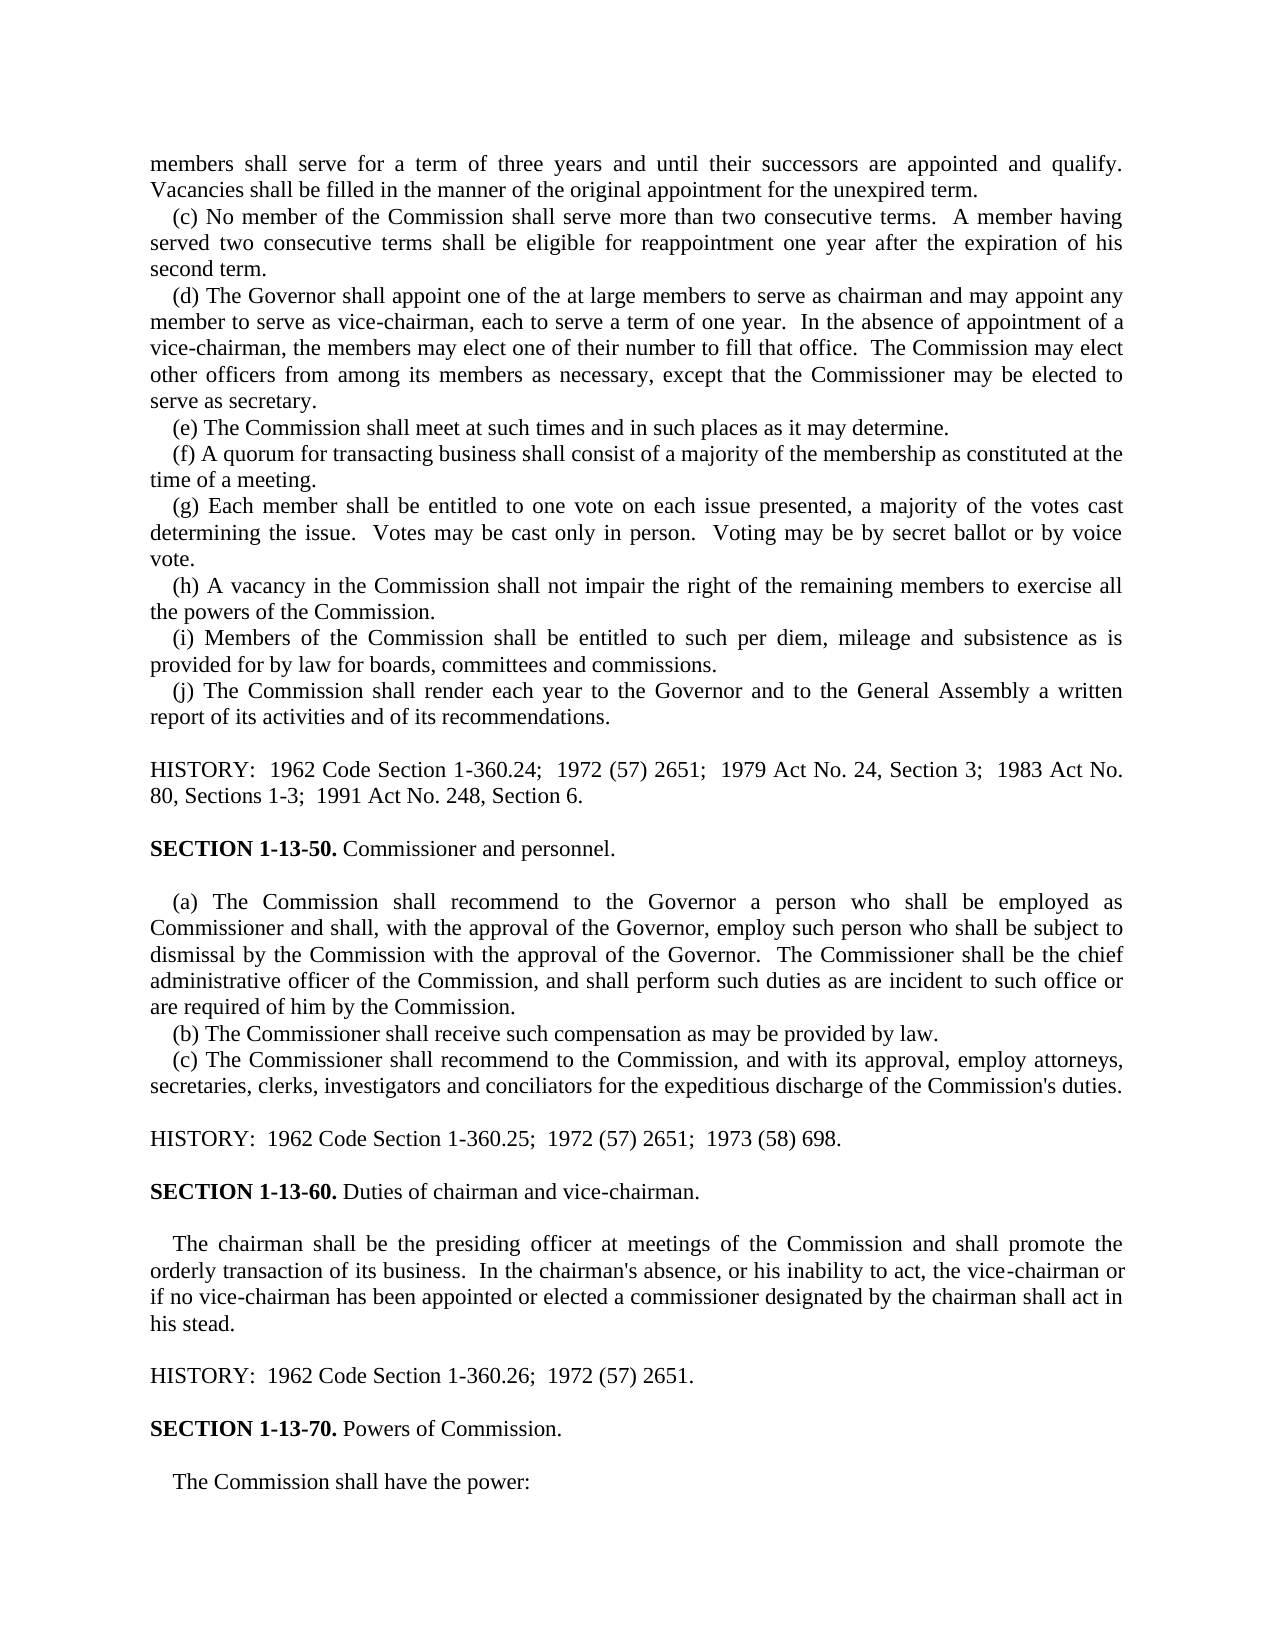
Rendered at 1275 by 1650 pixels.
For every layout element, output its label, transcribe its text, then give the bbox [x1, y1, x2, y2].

text (g) Each member shall be entitled to one vote on each issue presented, a majority of the votes cast determining the issue. Votes may be cast only in person. Voting may be by secret ballot or by voice vote. [150, 493, 1125, 572]
text (c) The Commissioner shall recommend to the Commission, and with its approval, employ attorneys, secretaries, clerks, investigators and conciliators for the expeditious discharge of the Commission's duties. [150, 1046, 1125, 1099]
text (a) The Commission shall recommend to the Governor a person who shall be employed as Commissioner and shall, with the approval of the Governor, employ such person who shall be subject to dismissal by the Commission with the approval of the Governor. The Commissioner shall be the chief administrative officer of the Commission, and shall perform such duties as are incident to such office or are required of him by the Commission. [150, 888, 1125, 1020]
text (e) The Commission shall meet at such times and in such places as it may determine. [150, 413, 1125, 440]
text SECTION 1-13-60. Duties of chairman and vice-chairman. [150, 1178, 1125, 1204]
text (f) A quorum for transacting business shall consist of a majority of the membership as constituted at the time of a meeting. [150, 440, 1125, 493]
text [150, 150, 1125, 203]
text (d) The Governor shall appoint one of the at large members to serve as chairman and may appoint any member to serve as vice-chairman, each to serve a term of one year. In the absence of appointment of a vice-chairman, the members may elect one of their number to fill that office. The Commission may elect other officers from among its members as necessary, except that the Commissioner may be elected to serve as secretary. [150, 282, 1125, 413]
text HISTORY: 1962 Code Section 1-360.26; 1972 (57) 2651. [150, 1362, 1125, 1389]
text SECTION 1-13-70. Powers of Commission. [150, 1415, 1125, 1441]
text (i) Members of the Commission shall be entitled to such per diem, mileage and subsistence as is provided for by law for boards, committees and commissions. [150, 624, 1125, 677]
text (j) The Commission shall render each year to the Governor and to the General Assembly a written report of its activities and of its recommendations. [150, 677, 1125, 730]
text (c) No member of the Commission shall serve more than two consecutive terms. A member having served two consecutive terms shall be eligible for reappointment one year after the expiration of his second term. [150, 203, 1125, 282]
text HISTORY: 1962 Code Section 1-360.24; 1972 (57) 2651; 1979 Act No. 24, Section 3; 1983 Act No. 80, Sections 1-3; 1991 Act No. 248, Section 6. [150, 756, 1125, 809]
text The chairman shall be the presiding officer at meetings of the Commission and shall promote the orderly transaction of its business. In the chairman's absence, or his inability to act, the vice-chairman or if no vice-chairman has been appointed or elected a commissioner designated by the chairman shall act in his stead. [150, 1231, 1125, 1336]
text (h) A vacancy in the Commission shall not impair the right of the remaining members to exercise all the powers of the Commission. [150, 572, 1125, 624]
text HISTORY: 1962 Code Section 1-360.25; 1972 (57) 2651; 1973 (58) 698. [150, 1125, 1125, 1151]
text (b) The Commissioner shall receive such compensation as may be provided by law. [150, 1020, 1125, 1046]
text The Commission shall have the power: [150, 1468, 1125, 1494]
text SECTION 1-13-50. Commissioner and personnel. [150, 835, 1125, 862]
